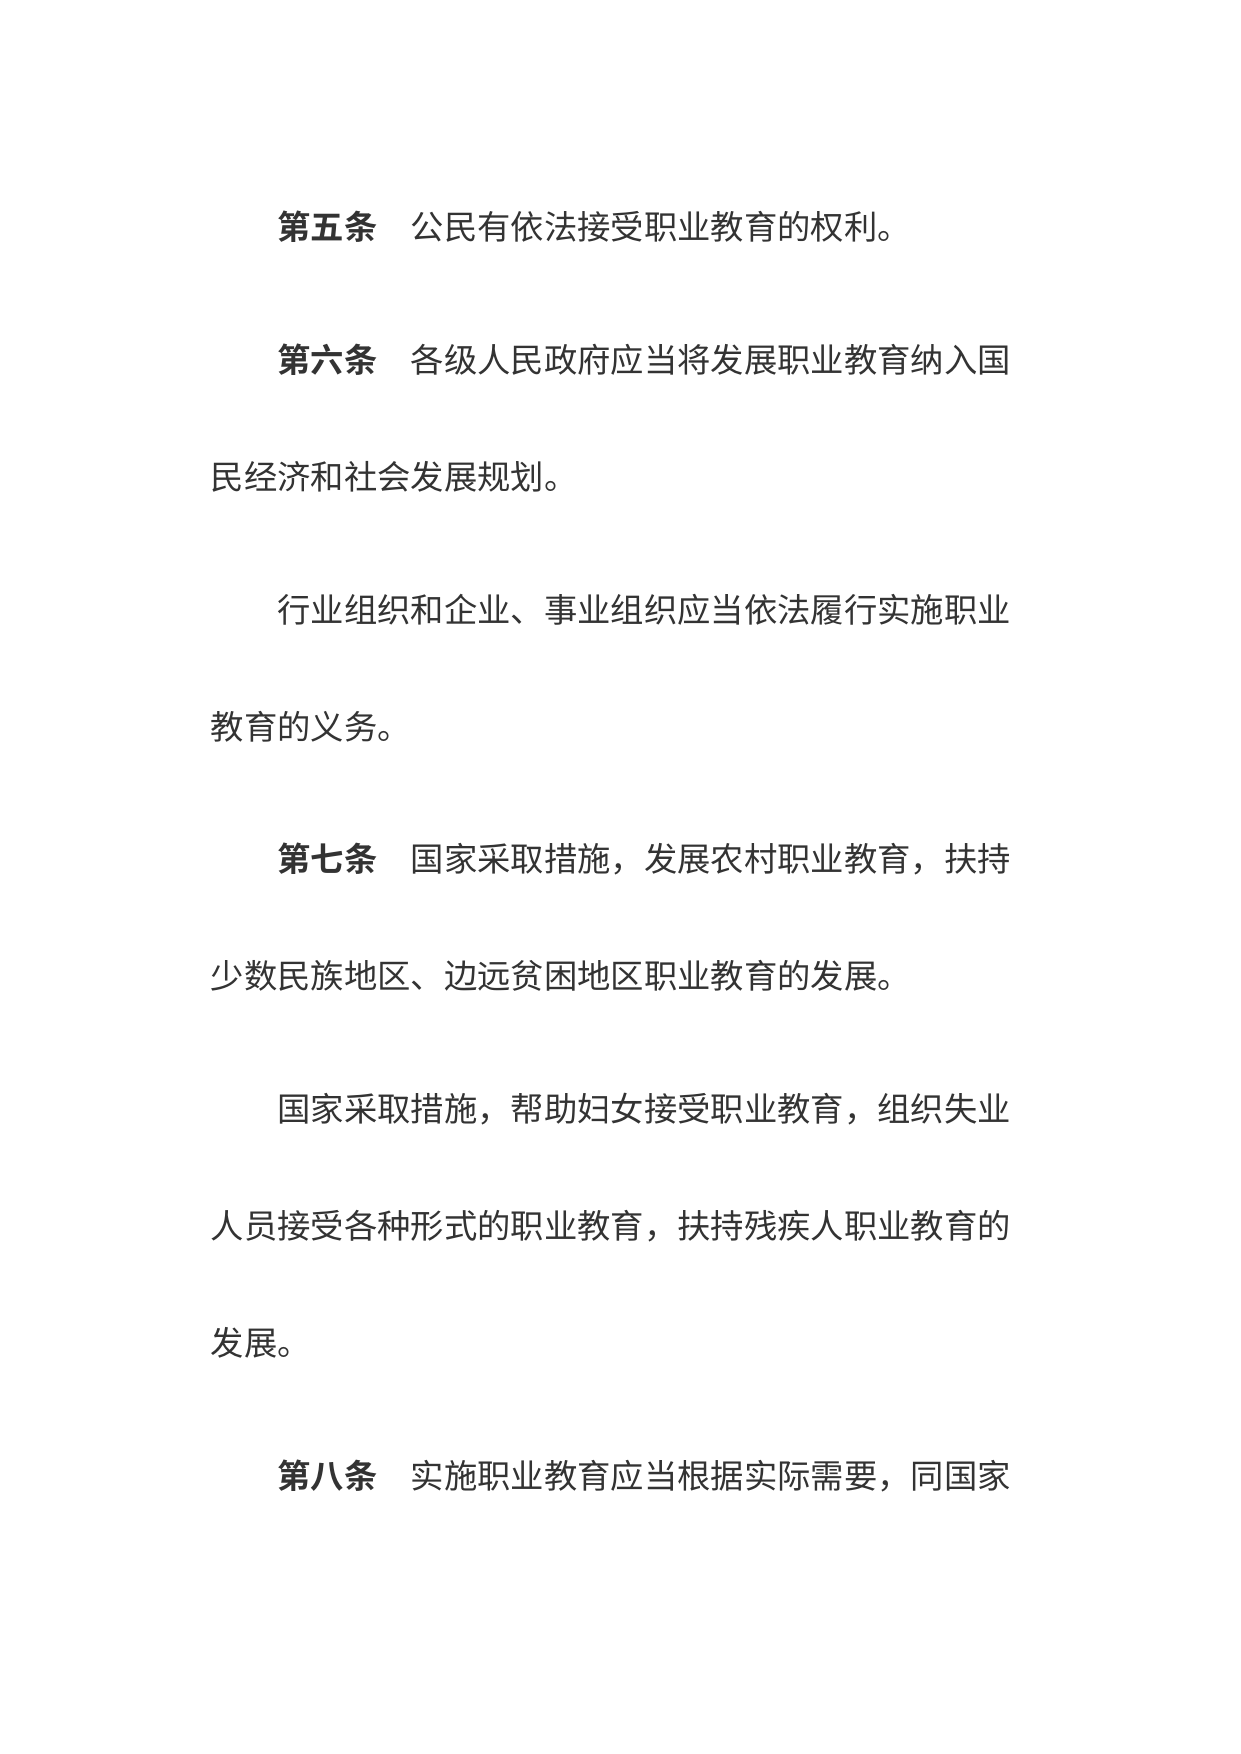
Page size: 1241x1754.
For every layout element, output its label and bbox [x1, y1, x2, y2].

table_header [188, 162, 1053, 1508]
